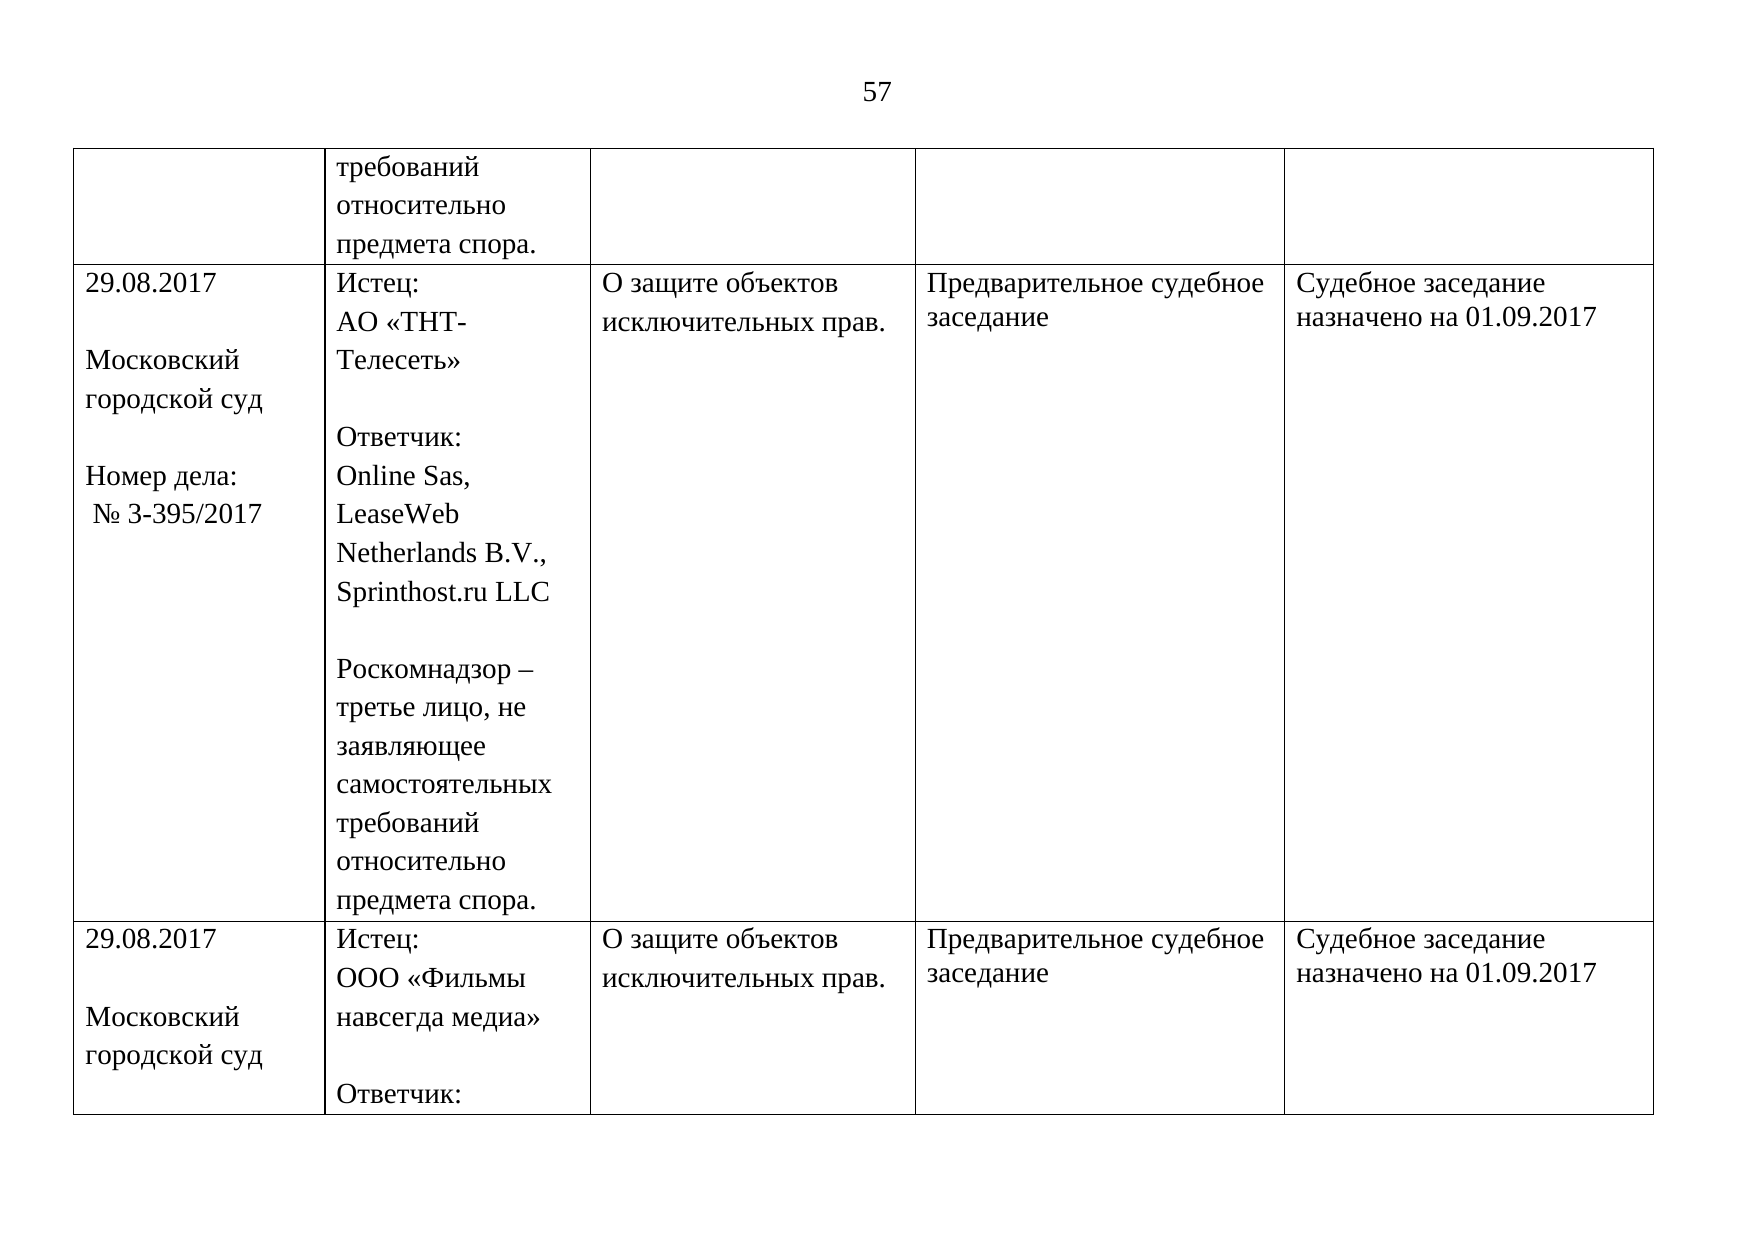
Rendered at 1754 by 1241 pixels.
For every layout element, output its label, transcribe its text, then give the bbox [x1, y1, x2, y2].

table_cell Судебное заседание назначено на 01.09.2017 [1285, 265, 1653, 921]
table_cell Предварительное судебное заседание [916, 265, 1284, 921]
table_cell Истец: АО «ТНТ-Телесеть» Ответчик: Online Sas, LeaseWeb Netherlands B.V., Sprinthost.ru LLC Роскомнадзор – третье лицо, не заявляющее самостоятельных требований относительно предмета спора. [326, 265, 590, 921]
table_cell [74, 922, 324, 1114]
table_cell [1285, 922, 1653, 1114]
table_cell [74, 149, 324, 264]
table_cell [591, 149, 915, 264]
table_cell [326, 922, 590, 1114]
table_cell О защите объектов исключительных прав. [591, 265, 915, 921]
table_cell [591, 922, 915, 1114]
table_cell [916, 149, 1284, 264]
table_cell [916, 922, 1284, 1114]
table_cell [326, 149, 590, 264]
table_cell 29.08.2017 Московский городской суд Номер дела: № 3-395/2017 [74, 265, 324, 921]
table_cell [1285, 149, 1653, 264]
